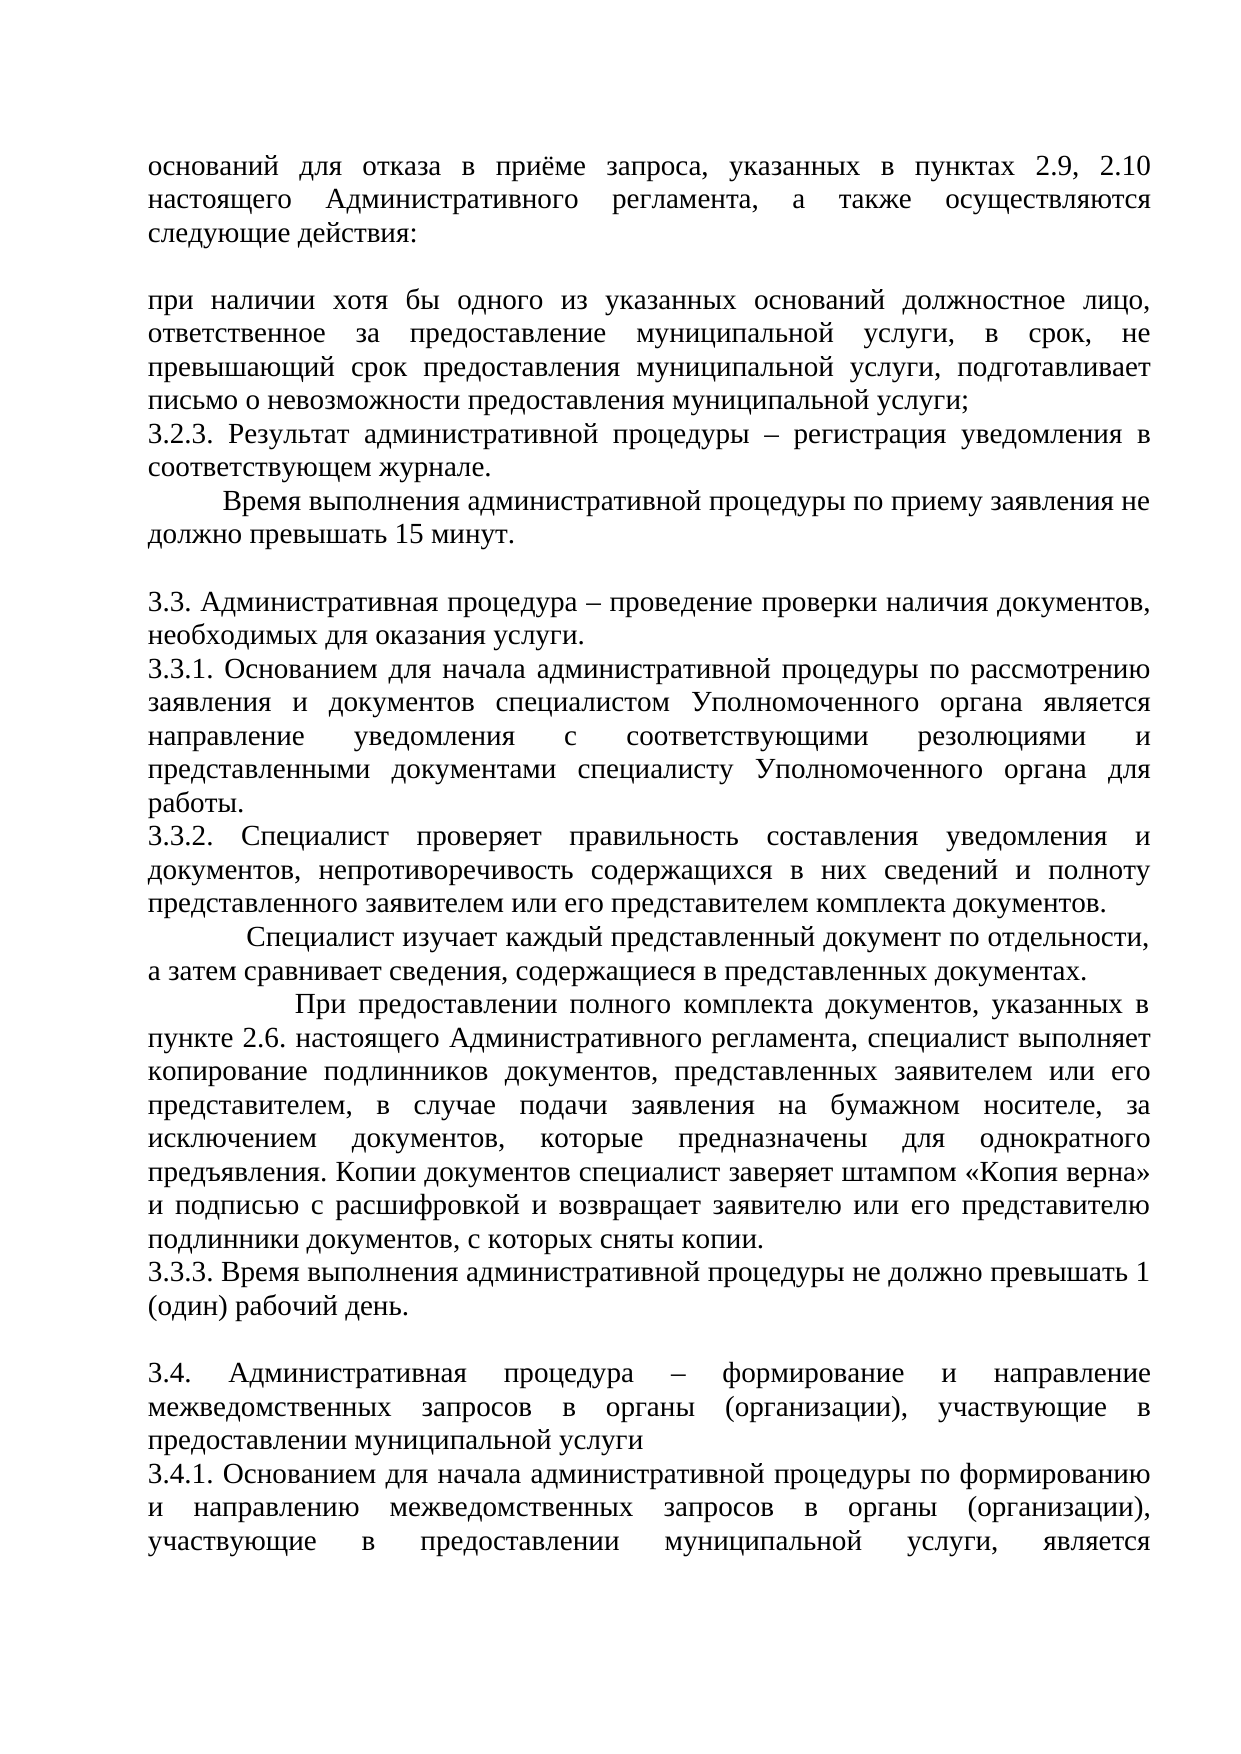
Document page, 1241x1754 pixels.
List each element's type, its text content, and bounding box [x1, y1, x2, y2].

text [148, 1456, 1152, 1556]
text 3.3.2. Специалист проверяет правильность составления уведомления и документов, непротиворечивость содержащихся в них сведений и полноту представленного заявителем или его представителем комплекта документов. [148, 818, 1152, 919]
text 3.2.3. Результат административной процедуры – регистрация уведомления в соответствующем журнале. [148, 416, 1152, 483]
text При предоставлении полного комплекта документов, указанных в пункте 2.6. настоящего Административного регламента, специалист выполняет копирование подлинников документов, представленных заявителем или его представителем, в случае подачи заявления на бумажном носителе, за исключением документов, которые предназначены для однократного предъявления. Копии документов специалист заверяет штампом «Копия верна» и подписью с расшифровкой и возвращает заявителю или его представителю подлинники документов, с которых сняты копии. [148, 986, 1152, 1254]
text Специалист изучает каждый представленный документ по отдельности, а затем сравнивает сведения, содержащиеся в представленных документах. [148, 919, 1152, 986]
text 3.3. Административная процедура – проведение проверки наличия документов, необходимых для оказания услуги. [148, 584, 1152, 651]
text 3.3.1. Основанием для начала административной процедуры по рассмотрению заявления и документов специалистом Уполномоченного органа является направление уведомления с соответствующими резолюциями и представленными документами специалисту Уполномоченного органа для работы. [148, 651, 1152, 818]
text при наличии хотя бы одного из указанных оснований должностное лицо, ответственное за предоставление муниципальной услуги, в срок, не превышающий срок предоставления муниципальной услуги, подготавливает письмо о невозможности предоставления муниципальной услуги; [148, 282, 1152, 416]
text 3.4. Административная процедура – формирование и направление межведомственных запросов в органы (организации), участвующие в предоставлении муниципальной услуги [148, 1355, 1152, 1456]
text Время выполнения административной процедуры по приему заявления не должно превышать 15 минут. [148, 483, 1152, 550]
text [148, 148, 1152, 248]
text 3.3.3. Время выполнения административной процедуры не должно превышать 1 (один) рабочий день. [148, 1254, 1152, 1322]
